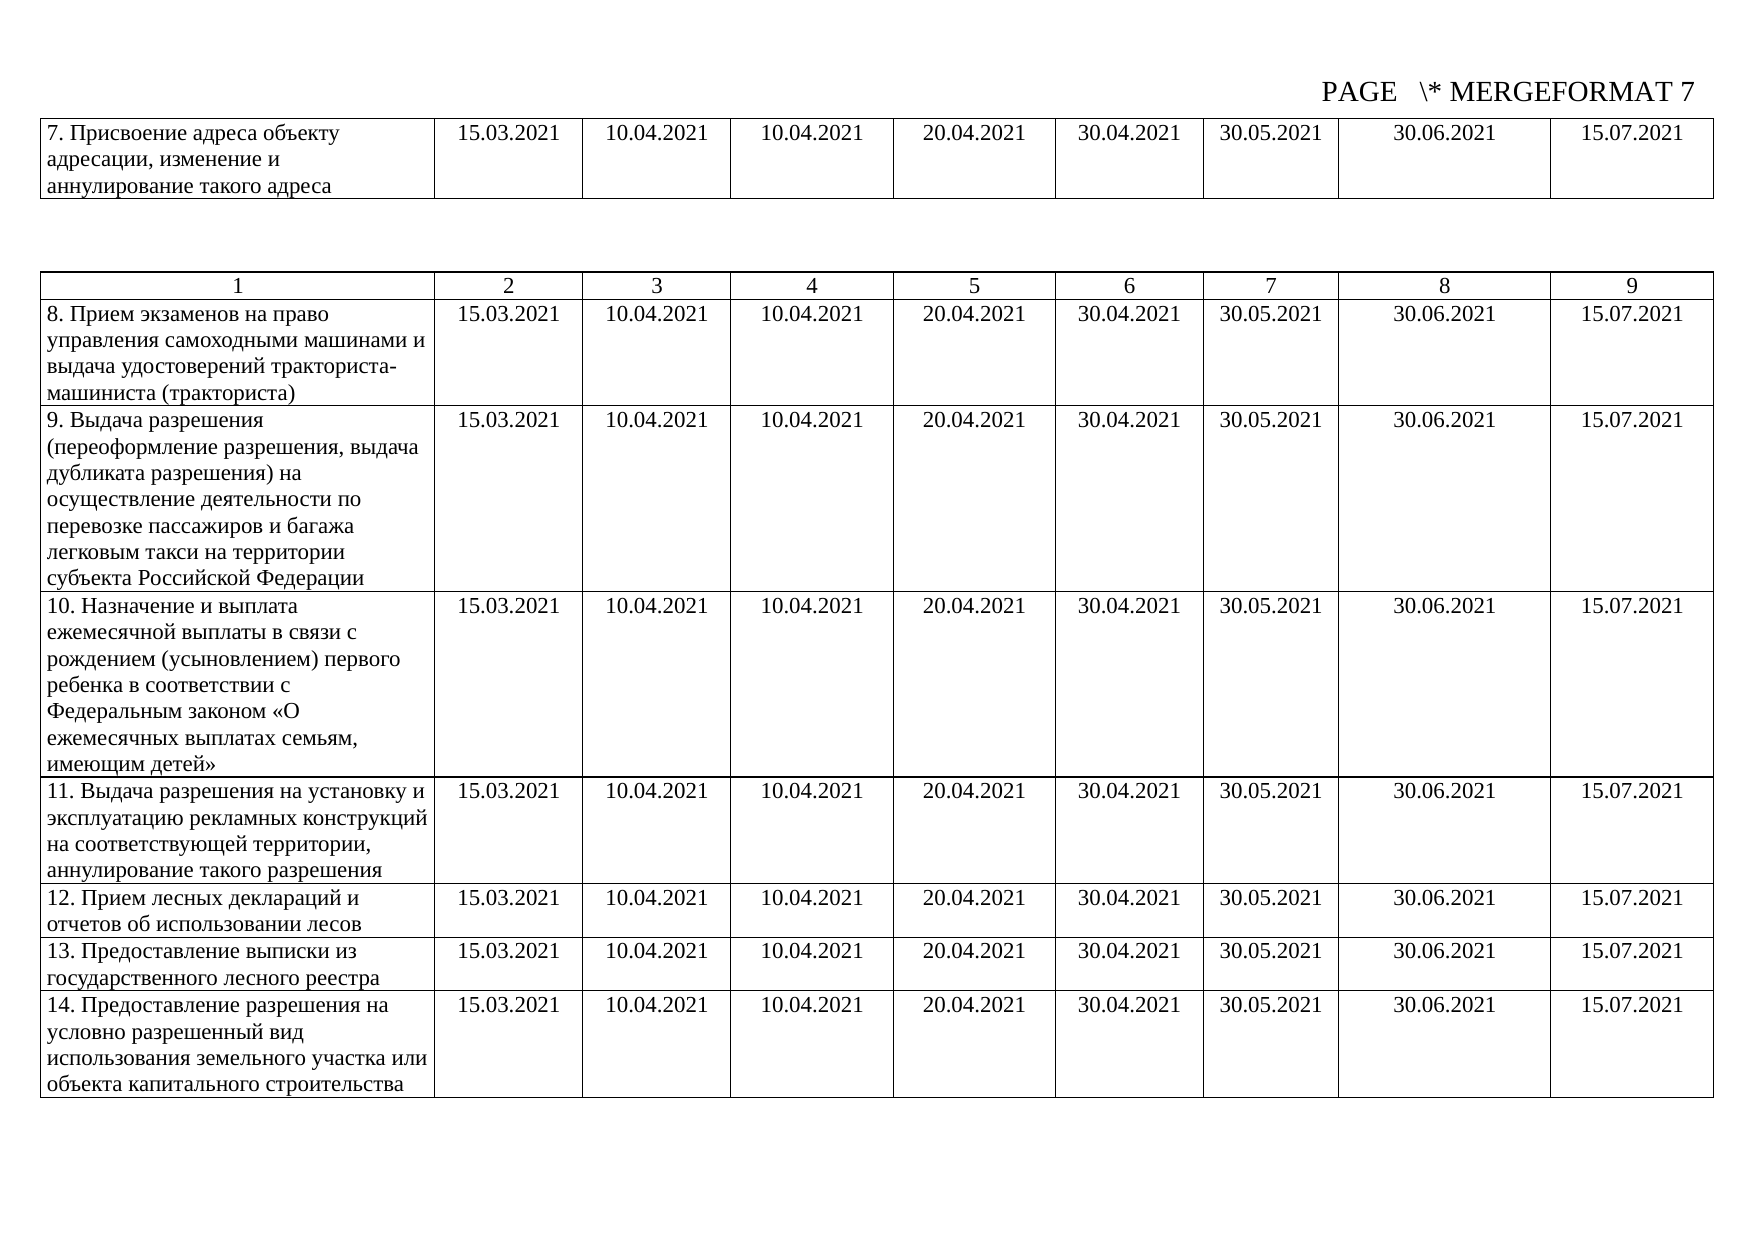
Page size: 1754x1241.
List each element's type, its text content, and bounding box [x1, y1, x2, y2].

table_cell 10.04.2021 [583, 592, 730, 776]
table_cell 15.03.2021 [435, 778, 582, 883]
table_cell 15.07.2021 [1551, 300, 1713, 405]
table_cell 20.04.2021 [894, 938, 1055, 990]
table_cell 11. Выдача разрешения на установку и эксплуатацию рекламных конструкций на соответствующей территории, аннулирование такого разрешения [41, 778, 434, 883]
table_cell 10.04.2021 [731, 300, 893, 405]
table_cell 7. Присвоение адреса объекту адресации, изменение и аннулирование такого адреса [41, 119, 434, 198]
table_cell 30.06.2021 [1339, 938, 1550, 990]
table_cell 15.03.2021 [435, 884, 582, 937]
table_cell 30.04.2021 [1056, 592, 1203, 776]
table_cell 30.04.2021 [1056, 778, 1203, 883]
table_cell 10. Назначение и выплата ежемесячной выплаты в связи с рождением (усыновлением) первого ребенка в соответствии с Федеральным законом «О ежемесячных выплатах семьям, имеющим детей» [41, 592, 434, 776]
table_cell 15.07.2021 [1551, 938, 1713, 990]
table_cell 9. Выдача разрешения (переоформление разрешения, выдача дубликата разрешения) на осуществление деятельности по перевозке пассажиров и багажа легковым такси на территории субъекта Российской Федерации [41, 406, 434, 591]
table_cell 30.05.2021 [1204, 778, 1338, 883]
table_cell 30.06.2021 [1339, 884, 1550, 937]
table_cell 20.04.2021 [894, 991, 1055, 1097]
table_cell 15.07.2021 [1551, 991, 1713, 1097]
table_cell 20.04.2021 [894, 300, 1055, 405]
table_cell 10.04.2021 [583, 778, 730, 883]
table_header 8 [1339, 273, 1550, 299]
table_cell 14. Предоставление разрешения на условно разрешенный вид использования земельного участка или объекта капитального строительства [41, 991, 434, 1097]
table_cell 12. Прием лесных деклараций и отчетов об использовании лесов [41, 884, 434, 937]
table_cell 15.07.2021 [1551, 119, 1713, 198]
table_header 4 [731, 273, 893, 299]
table_cell 20.04.2021 [894, 406, 1055, 591]
table_cell 30.06.2021 [1339, 406, 1550, 591]
table_header 3 [583, 273, 730, 299]
table_cell 15.03.2021 [435, 938, 582, 990]
table_cell 10.04.2021 [731, 991, 893, 1097]
table_cell 20.04.2021 [894, 592, 1055, 776]
table_cell 10.04.2021 [583, 300, 730, 405]
table_cell 15.07.2021 [1551, 778, 1713, 883]
table_cell 10.04.2021 [583, 884, 730, 937]
table_cell 30.06.2021 [1339, 592, 1550, 776]
table_cell 10.04.2021 [731, 938, 893, 990]
table_cell 30.06.2021 [1339, 300, 1550, 405]
table_header 2 [435, 273, 582, 299]
table_cell 8. Прием экзаменов на право управления самоходными машинами и выдача удостоверений тракториста-машиниста (тракториста) [41, 300, 434, 405]
table_cell 30.05.2021 [1204, 119, 1338, 198]
table_cell 30.04.2021 [1056, 884, 1203, 937]
table_cell 15.03.2021 [435, 119, 582, 198]
table_cell 30.04.2021 [1056, 991, 1203, 1097]
table_cell 10.04.2021 [583, 406, 730, 591]
table_header 7 [1204, 273, 1338, 299]
table_cell 13. Предоставление выписки из государственного лесного реестра [41, 938, 434, 990]
table_cell 20.04.2021 [894, 884, 1055, 937]
table_cell 30.05.2021 [1204, 991, 1338, 1097]
table_cell 10.04.2021 [583, 938, 730, 990]
table_cell 10.04.2021 [583, 991, 730, 1097]
table_cell 10.04.2021 [583, 119, 730, 198]
table_cell 30.05.2021 [1204, 592, 1338, 776]
table_cell 30.04.2021 [1056, 300, 1203, 405]
table_cell 30.04.2021 [1056, 406, 1203, 591]
table_cell 30.05.2021 [1204, 938, 1338, 990]
table_cell 10.04.2021 [731, 592, 893, 776]
table_cell 30.05.2021 [1204, 884, 1338, 937]
table_cell 15.03.2021 [435, 592, 582, 776]
table_cell 30.06.2021 [1339, 119, 1550, 198]
table_cell 10.04.2021 [731, 884, 893, 937]
table_cell 15.03.2021 [435, 300, 582, 405]
table_header 5 [894, 273, 1055, 299]
table_header 1 [41, 273, 434, 299]
table_cell 15.07.2021 [1551, 592, 1713, 776]
table_cell 30.06.2021 [1339, 991, 1550, 1097]
table_cell 30.06.2021 [1339, 778, 1550, 883]
table_cell 10.04.2021 [731, 406, 893, 591]
table_header 6 [1056, 273, 1203, 299]
table_cell 15.07.2021 [1551, 884, 1713, 937]
table_cell 15.07.2021 [1551, 406, 1713, 591]
table_cell 15.03.2021 [435, 991, 582, 1097]
table_cell 30.05.2021 [1204, 300, 1338, 405]
table_header 9 [1551, 273, 1713, 299]
table_cell 10.04.2021 [731, 778, 893, 883]
table_cell 30.05.2021 [1204, 406, 1338, 591]
table_cell 15.03.2021 [435, 406, 582, 591]
table_cell 20.04.2021 [894, 778, 1055, 883]
table_cell 20.04.2021 [894, 119, 1055, 198]
table_cell 30.04.2021 [1056, 119, 1203, 198]
table_cell 30.04.2021 [1056, 938, 1203, 990]
table_cell 10.04.2021 [731, 119, 893, 198]
